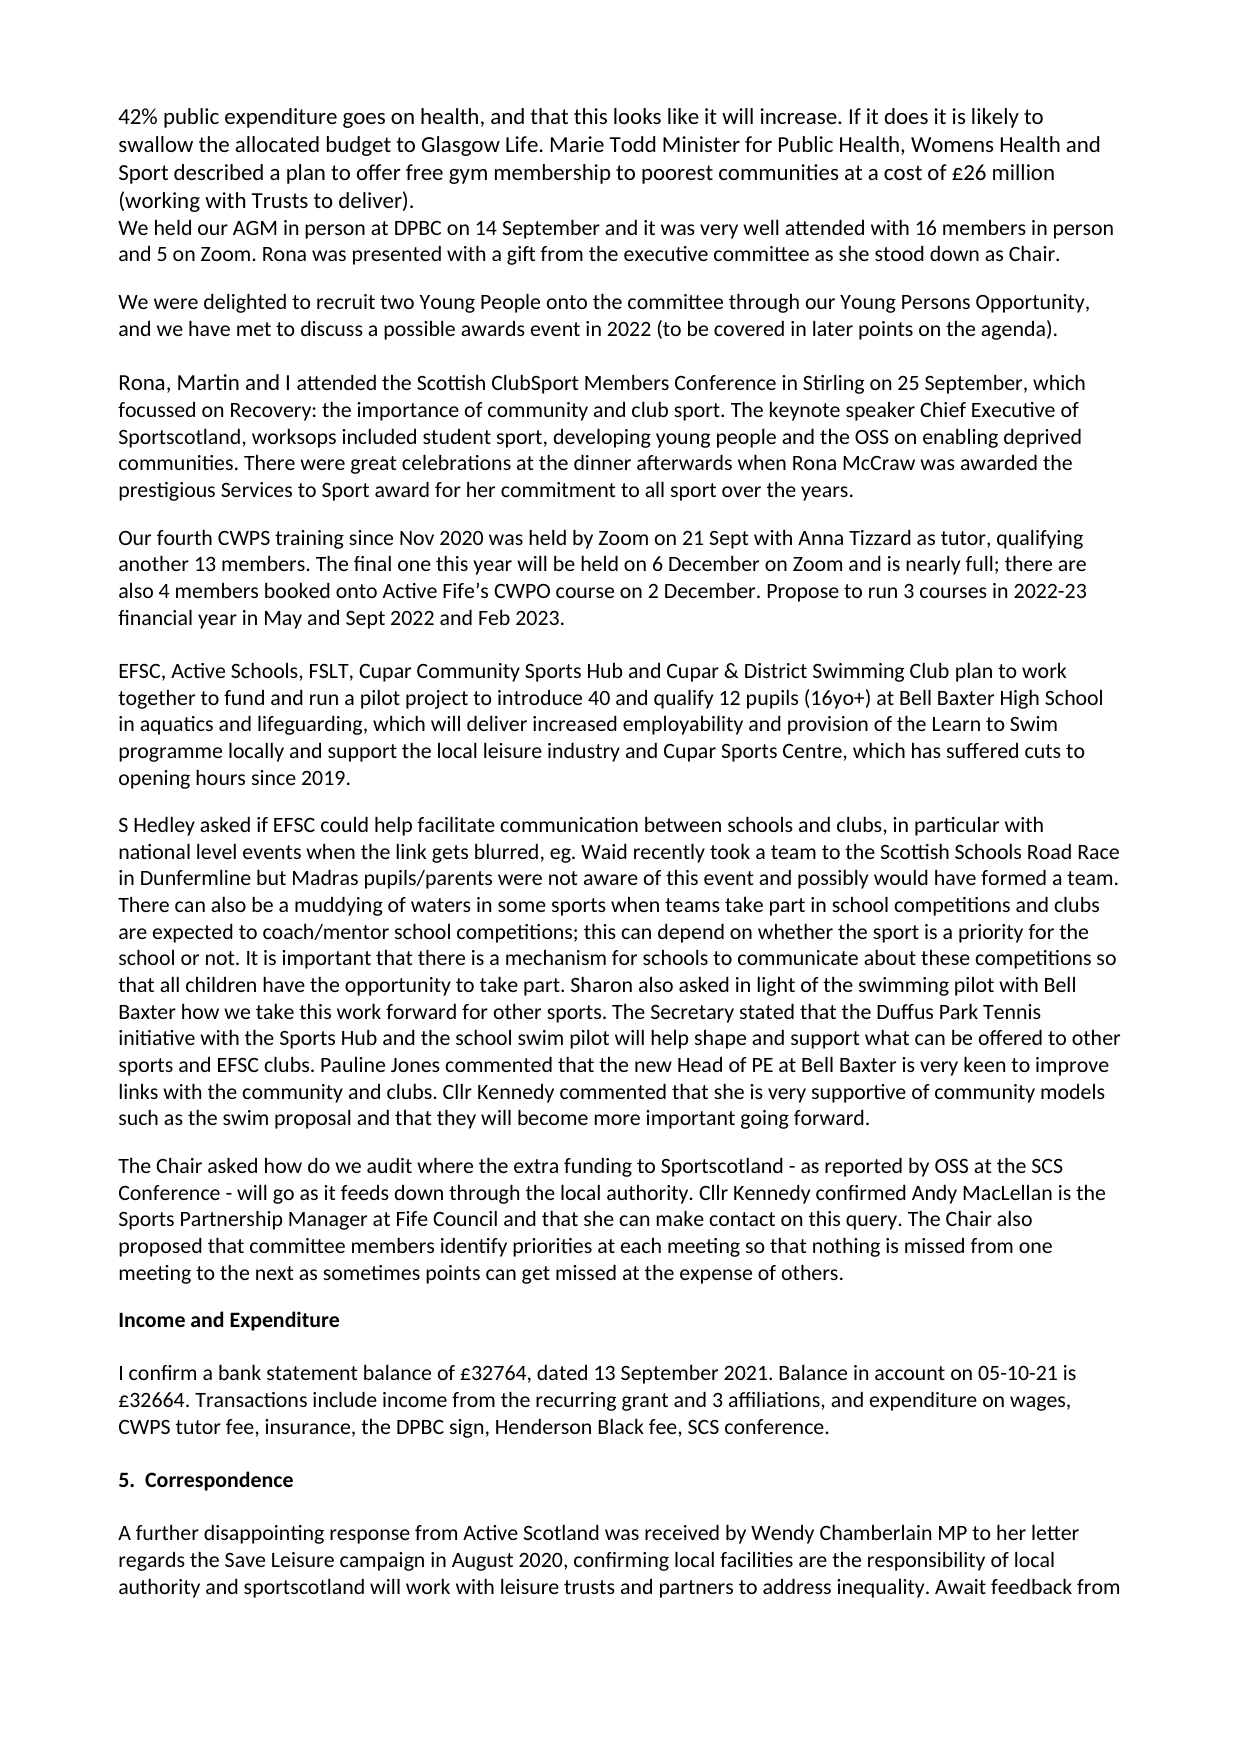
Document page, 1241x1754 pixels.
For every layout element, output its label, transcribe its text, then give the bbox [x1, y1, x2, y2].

text Income and Expenditure [118, 1306, 1122, 1333]
text Rona, Martin and I attended the Scottish ClubSport Members Conference in Stirling on 25 September, which focussed on Recovery: the importance of community and club sport. The keynote speaker Chief Executive of Sportscotland, worksops included student sport, developing young people and the OSS on enabling deprived communities. There were great celebrations at the dinner afterwards when Rona McCraw was awarded the prestigious Services to Sport award for her commitment to all sport over the years. [118, 368, 1122, 503]
text 5. Correspondence [118, 1466, 1122, 1493]
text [118, 1519, 1122, 1599]
text We held our AGM in person at DPBC on 14 September and it was very well attended with 16 members in person and 5 on Zoom. Rona was presented with a gift from the executive committee as she stood down as Chair. [118, 214, 1122, 267]
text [118, 102, 1122, 214]
text We were delighted to recruit two Young People onto the committee through our Young Persons Opportunity, and we have met to discuss a possible awards event in 2022 (to be covered in later points on the agenda). [118, 288, 1122, 341]
text S Hedley asked if EFSC could help facilitate communication between schools and clubs, in particular with national level events when the link gets blurred, eg. Waid recently took a team to the Scottish Schools Road Race in Dunfermline but Madras pupils/parents were not aware of this event and possibly would have formed a team. There can also be a muddying of waters in some sports when teams take part in school competitions and clubs are expected to coach/mentor school competitions; this can depend on whether the sport is a priority for the school or not. It is important that there is a mechanism for schools to communicate about these competitions so that all children have the opportunity to take part. Sharon also asked in light of the swimming pilot with Bell Baxter how we take this work forward for other sports. The Secretary stated that the Duffus Park Tennis initiative with the Sports Hub and the school swim pilot will help shape and support what can be offered to other sports and EFSC clubs. Pauline Jones commented that the new Head of PE at Bell Baxter is very keen to improve links with the community and clubs. Cllr Kennedy commented that she is very supportive of community models such as the swim proposal and that they will become more important going forward. [118, 811, 1122, 1131]
text Our fourth CWPS training since Nov 2020 was held by Zoom on 21 Sept with Anna Tizzard as tutor, qualifying another 13 members. The final one this year will be held on 6 December on Zoom and is nearly full; there are also 4 members booked onto Active Fife’s CWPO course on 2 December. Propose to run 3 courses in 2022-23 financial year in May and Sept 2022 and Feb 2023. [118, 524, 1122, 630]
text I confirm a bank statement balance of £32764, dated 13 September 2021. Balance in account on 05-10-21 is £32664. Transactions include income from the recurring grant and 3 affiliations, and expenditure on wages, CWPS tutor fee, insurance, the DPBC sign, Henderson Black fee, SCS conference. [118, 1359, 1122, 1439]
text EFSC, Active Schools, FSLT, Cupar Community Sports Hub and Cupar & District Swimming Club plan to work together to fund and run a pilot project to introduce 40 and qualify 12 pupils (16yo+) at Bell Baxter High School in aquatics and lifeguarding, which will deliver increased employability and provision of the Learn to Swim programme locally and support the local leisure industry and Cupar Sports Centre, which has suffered cuts to opening hours since 2019. [118, 657, 1122, 790]
text The Chair asked how do we audit where the extra funding to Sportscotland - as reported by OSS at the SCS Conference - will go as it feeds down through the local authority. Cllr Kennedy confirmed Andy MacLellan is the Sports Partnership Manager at Fife Council and that she can make contact on this query. The Chair also proposed that committee members identify priorities at each meeting so that nothing is missed from one meeting to the next as sometimes points can get missed at the expense of others. [118, 1152, 1122, 1285]
